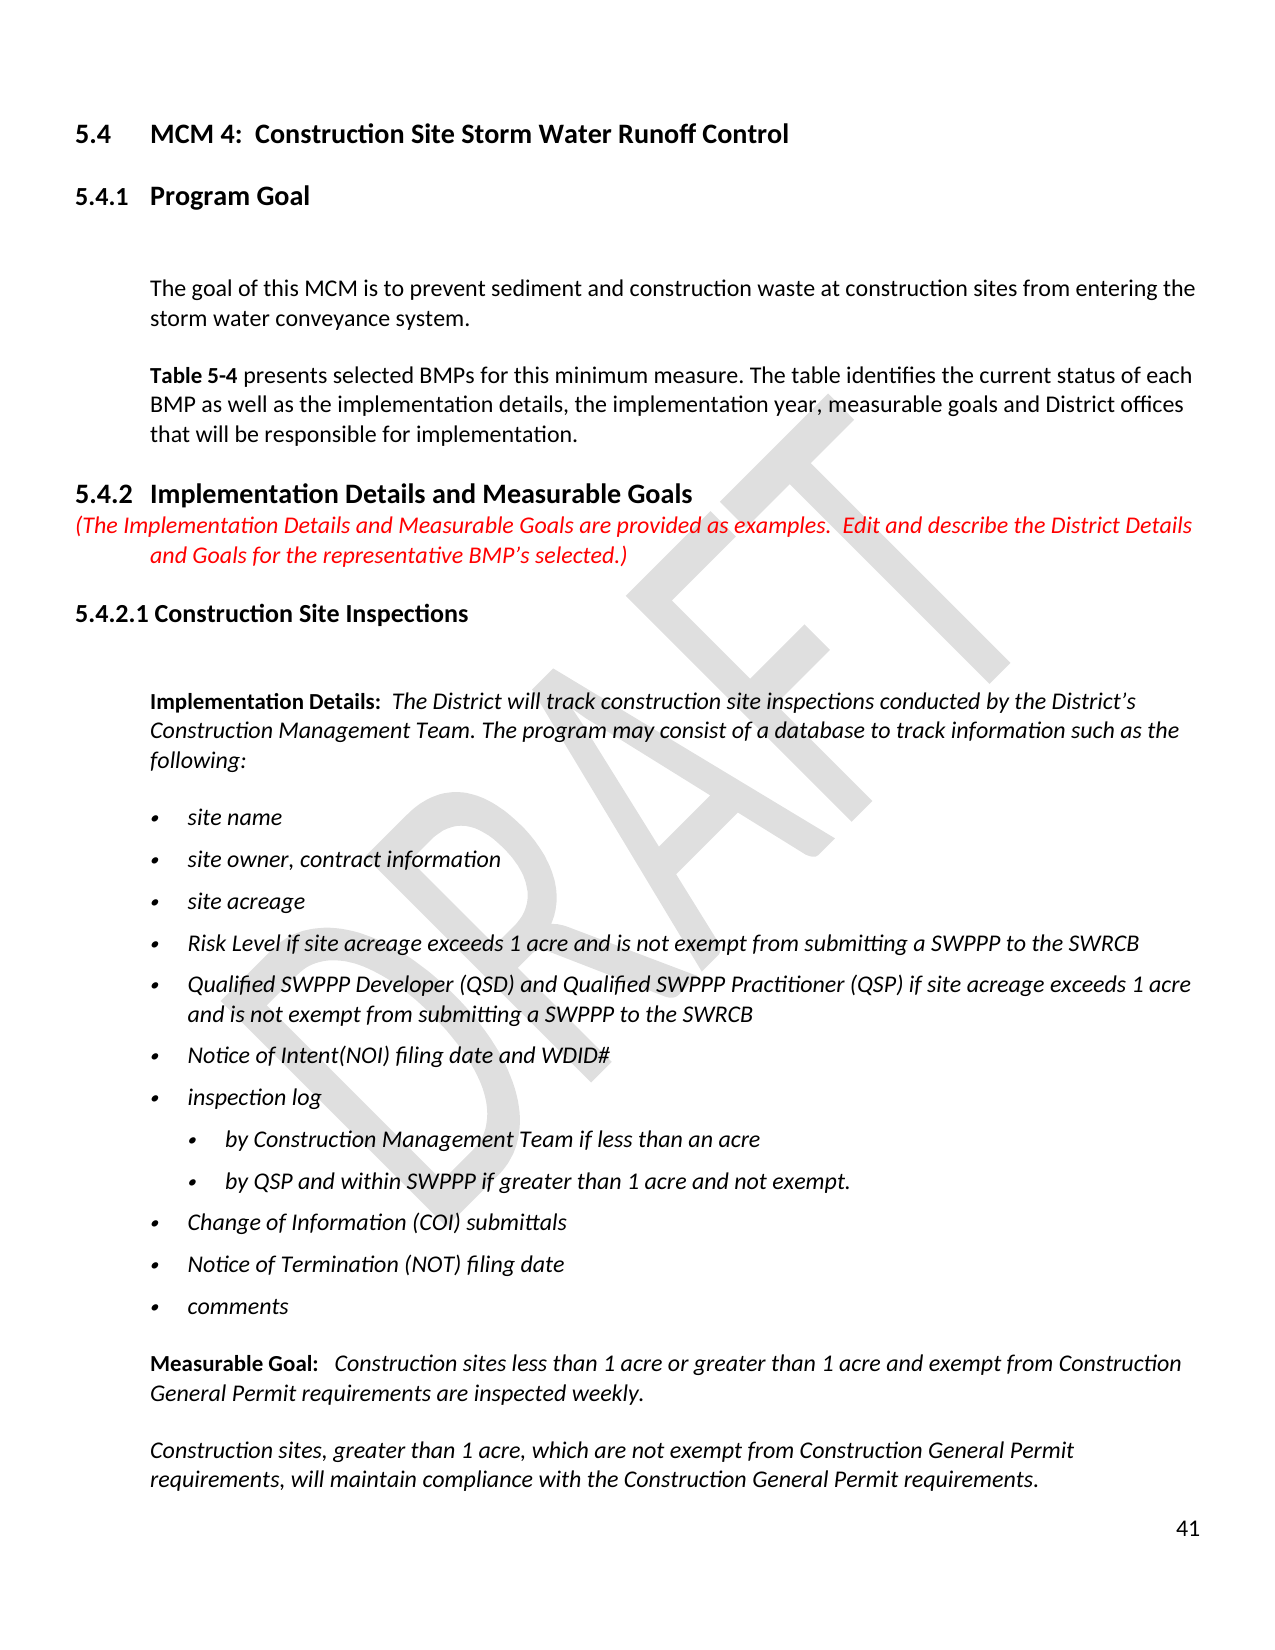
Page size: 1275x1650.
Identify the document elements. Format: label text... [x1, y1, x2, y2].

text Qualified SWPPP Developer (QSD) and Qualified SWPPP Practitioner (QSP) if site acreage exceeds 1 acre and is not exempt from submitting a SWPPP to the SWRCB [150, 969, 1200, 1028]
text Change of Information (COI) submittals [150, 1207, 1200, 1237]
text Notice of Intent(NOI) filing date and WDID# [150, 1040, 1200, 1070]
subtitle 5.4.2 Implementation Details and Measurable Goals [75, 476, 1200, 511]
text The goal of this MCM is to prevent sediment and construction waste at construction sites from entering the storm water conveyance system. [150, 273, 1200, 332]
text comments [150, 1291, 1200, 1320]
text Notice of Termination (NOT) filing date [150, 1249, 1200, 1278]
text Construction sites, greater than 1 acre, which are not exempt from Construction General Permit requirements, will maintain compliance with the Construction General Permit requirements. [150, 1435, 1200, 1494]
text Measurable Goal: Construction sites less than 1 acre or greater than 1 acre and exempt from Construction General Permit requirements are inspected weekly. [150, 1348, 1200, 1407]
text by QSP and within SWPPP if greater than 1 acre and not exempt. [187, 1166, 1200, 1195]
text by Construction Management Team if less than an acre [187, 1124, 1200, 1153]
text inspection log [150, 1082, 1200, 1111]
subtitle 5.4.2.1 Construction Site Inspections [75, 597, 1200, 629]
text Risk Level if site acreage exceeds 1 acre and is not exempt from submitting a SWPPP to the SWRCB [150, 928, 1200, 957]
text site owner, contract information [150, 844, 1200, 873]
text Table 5-4 presents selected BMPs for this minimum measure. The table identifies the current status of each BMP as well as the implementation details, the implementation year, measurable goals and District offices that will be responsible for implementation. [150, 360, 1200, 448]
text (The Implementation Details and Measurable Goals are provided as examples. Edit and describe the District Details and Goals for the representative BMP’s selected.) [75, 511, 1200, 569]
subtitle 5.4.1 Program Goal [75, 178, 1200, 213]
text Implementation Details: The District will track construction site inspections conducted by the District’s Construction Management Team. The program may consist of a database to track information such as the following: [150, 686, 1200, 774]
text site name [150, 802, 1200, 832]
subtitle 5.4 MCM 4: Construction Site Storm Water Runoff Control [75, 116, 1200, 150]
text site acreage [150, 886, 1200, 915]
